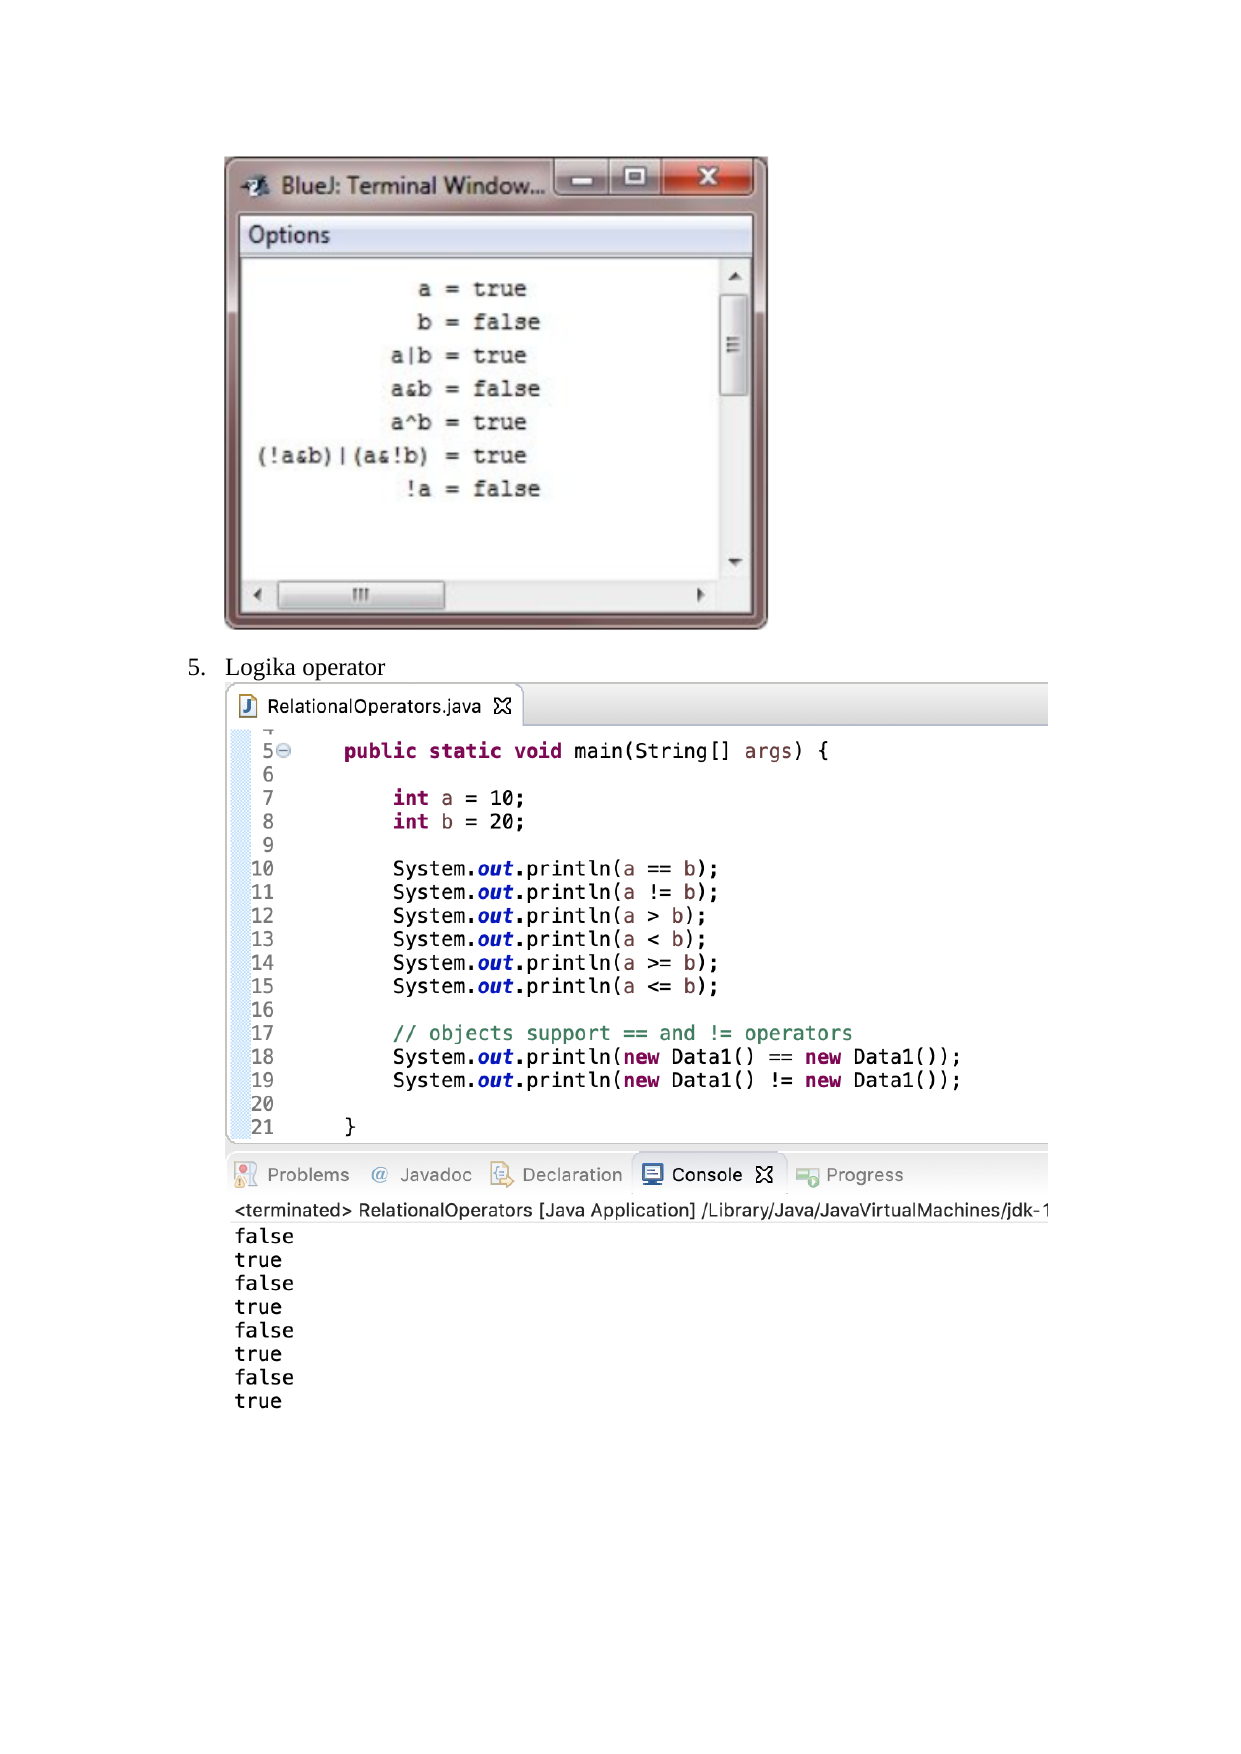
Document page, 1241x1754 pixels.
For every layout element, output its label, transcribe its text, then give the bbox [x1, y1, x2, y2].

picture [225, 682, 1048, 1421]
picture [223, 150, 776, 633]
list Logika operator [187, 652, 1090, 681]
